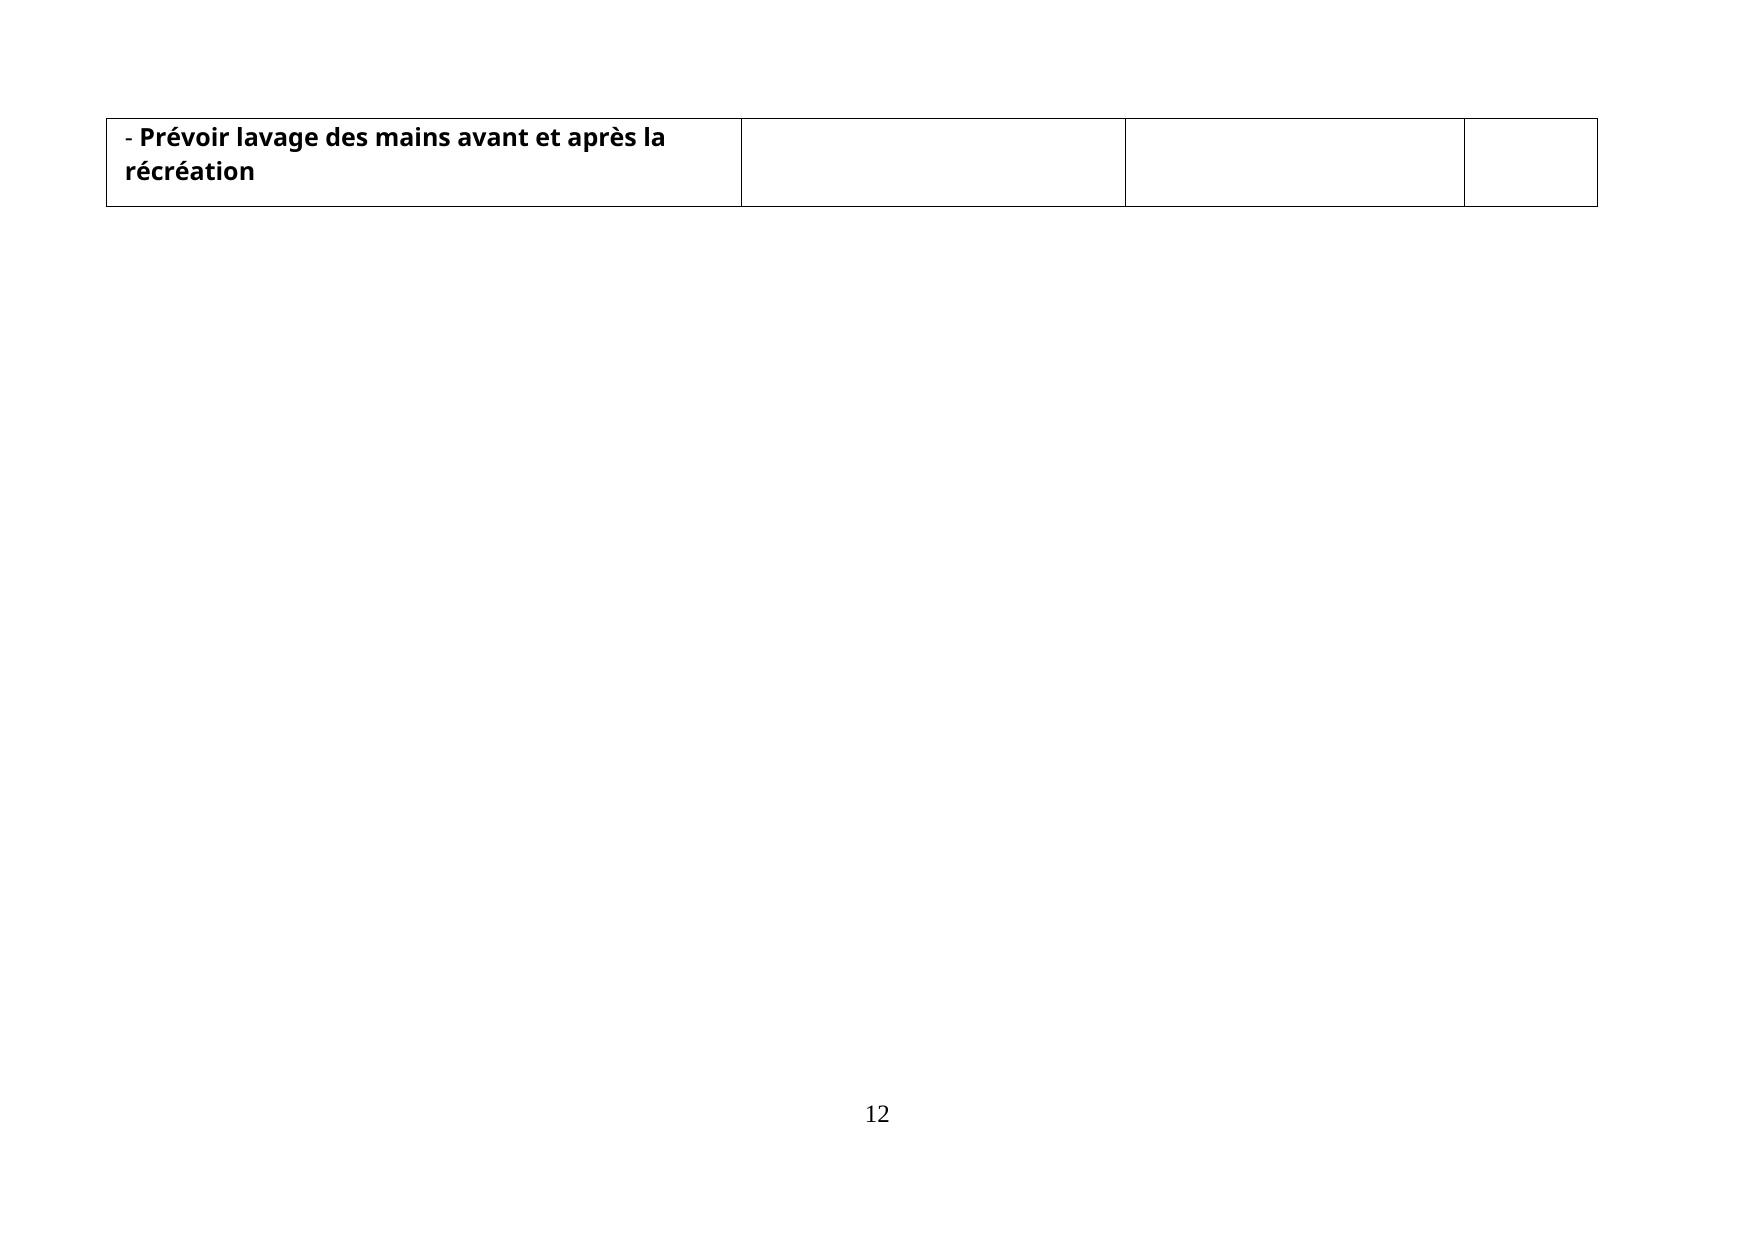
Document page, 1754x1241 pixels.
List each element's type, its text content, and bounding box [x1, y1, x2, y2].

table_cell [1465, 119, 1597, 206]
table_cell - Prévoir lavage des mains avant et après la récréation [107, 119, 741, 206]
table_cell [742, 119, 1125, 206]
table_cell [1126, 119, 1464, 206]
